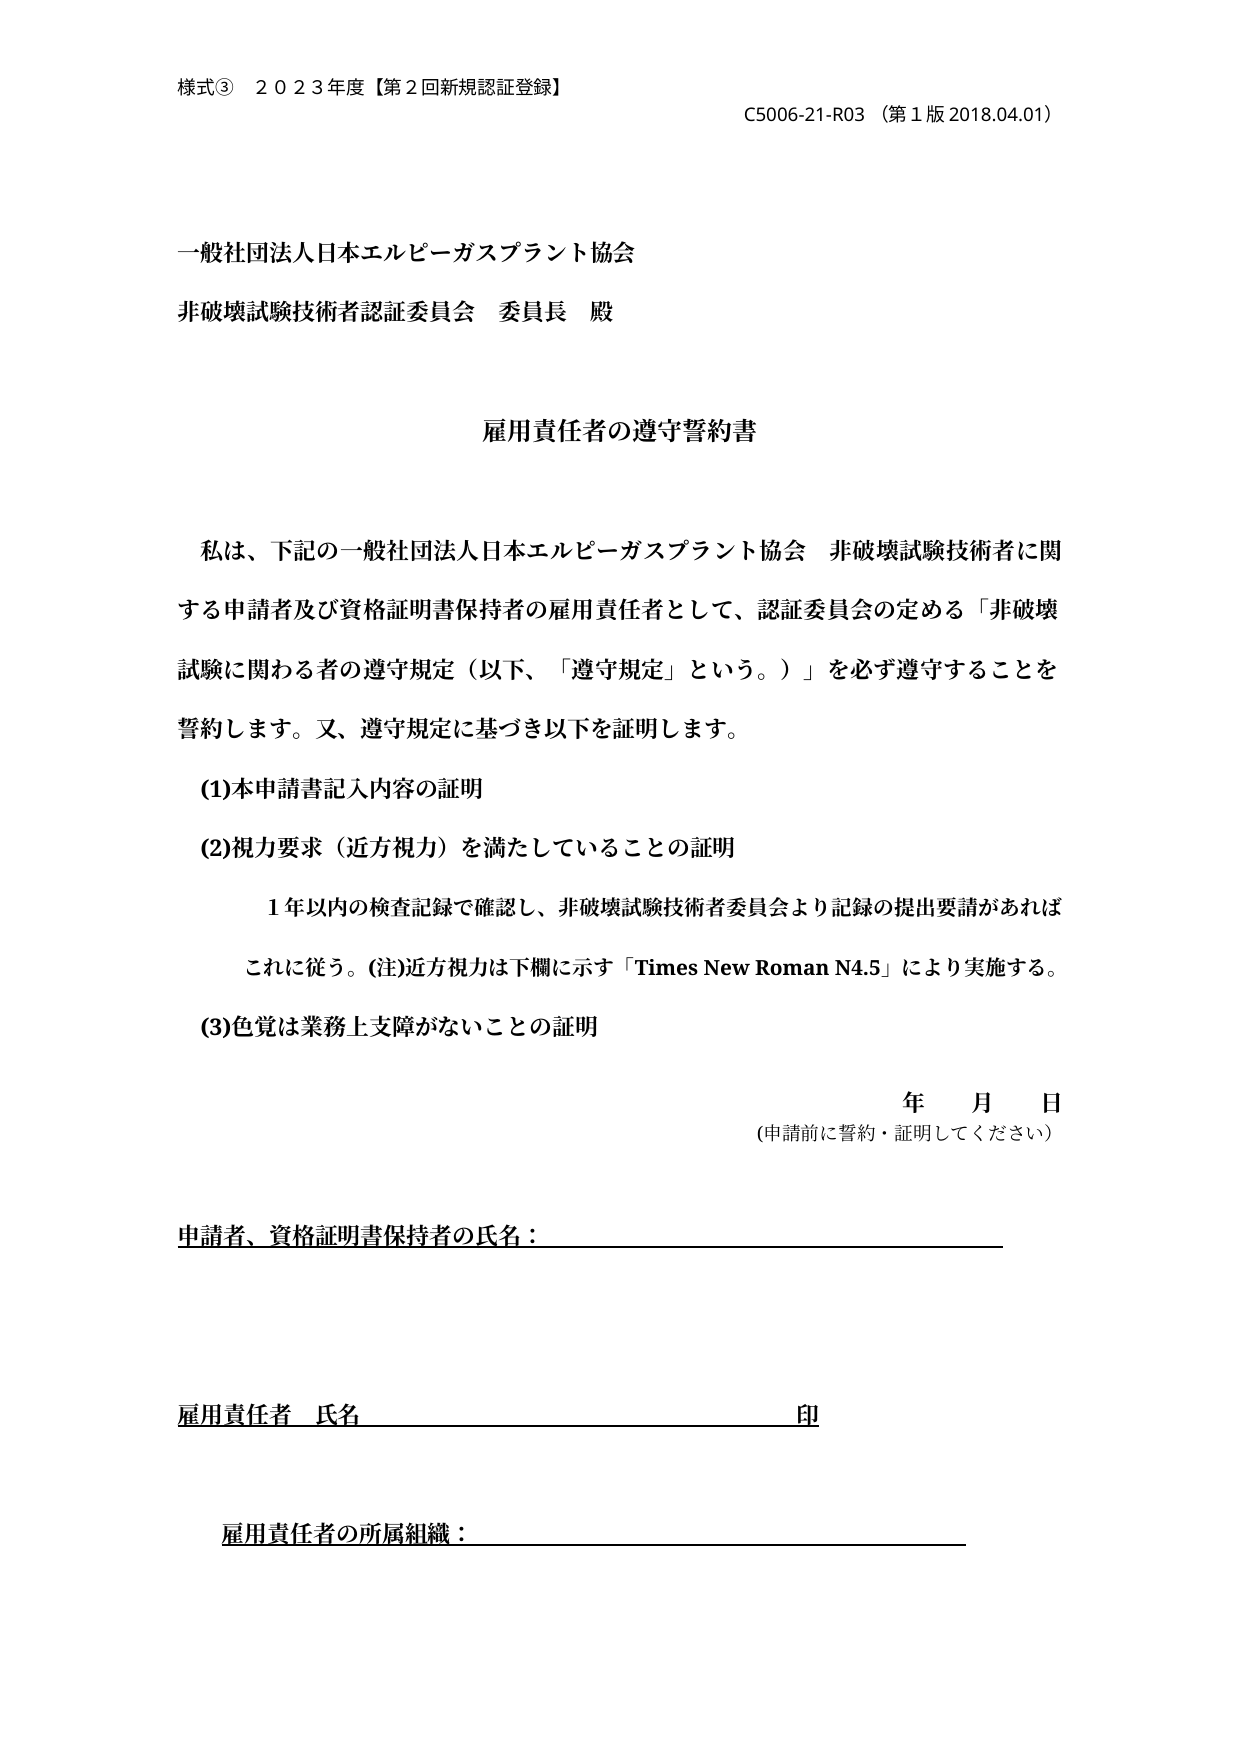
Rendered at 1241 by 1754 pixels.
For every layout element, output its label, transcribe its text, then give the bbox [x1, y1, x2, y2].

text (1)本申請書記入内容の証明 [177, 758, 1063, 817]
text 雇用責任者の所属組織： [221, 1503, 1063, 1562]
text 雇用責任者 氏名 印 [177, 1384, 1078, 1443]
text 一般社団法人日本エルピーガスプラント協会 [177, 221, 1063, 281]
text 雇用責任者の遵守誓約書 [177, 400, 1063, 460]
text 私は、下記の一般社団法人日本エルピーガスプラント協会 非破壊試験技術者に関する申請者及び資格証明書保持者の雇用責任者として、認証委員会の定める「非破壊試験に関わる者の遵守規定（以下、「遵守規定」という。）」を必ず遵守することを誓約します。又、遵守規定に基づき以下を証明します。 [177, 519, 1063, 758]
text 年 月 日 [177, 1085, 1063, 1118]
text 申請者、資格証明書保持者の氏名： [177, 1205, 1063, 1264]
text １年以内の検査記録で確認し、非破壊試験技術者委員会より記録の提出要請があればこれに従う。(注)近方視力は下欄に示す「Times New Roman N4.5」により実施する。 [243, 877, 1063, 996]
text (申請前に誓約・証明してください） [177, 1118, 1063, 1145]
text (3)色覚は業務上支障がないことの証明 [177, 996, 1063, 1056]
text (2)視力要求（近方視力）を満たしていることの証明 [177, 817, 1063, 877]
text 非破壊試験技術者認証委員会 委員長 殿 [177, 281, 1063, 341]
